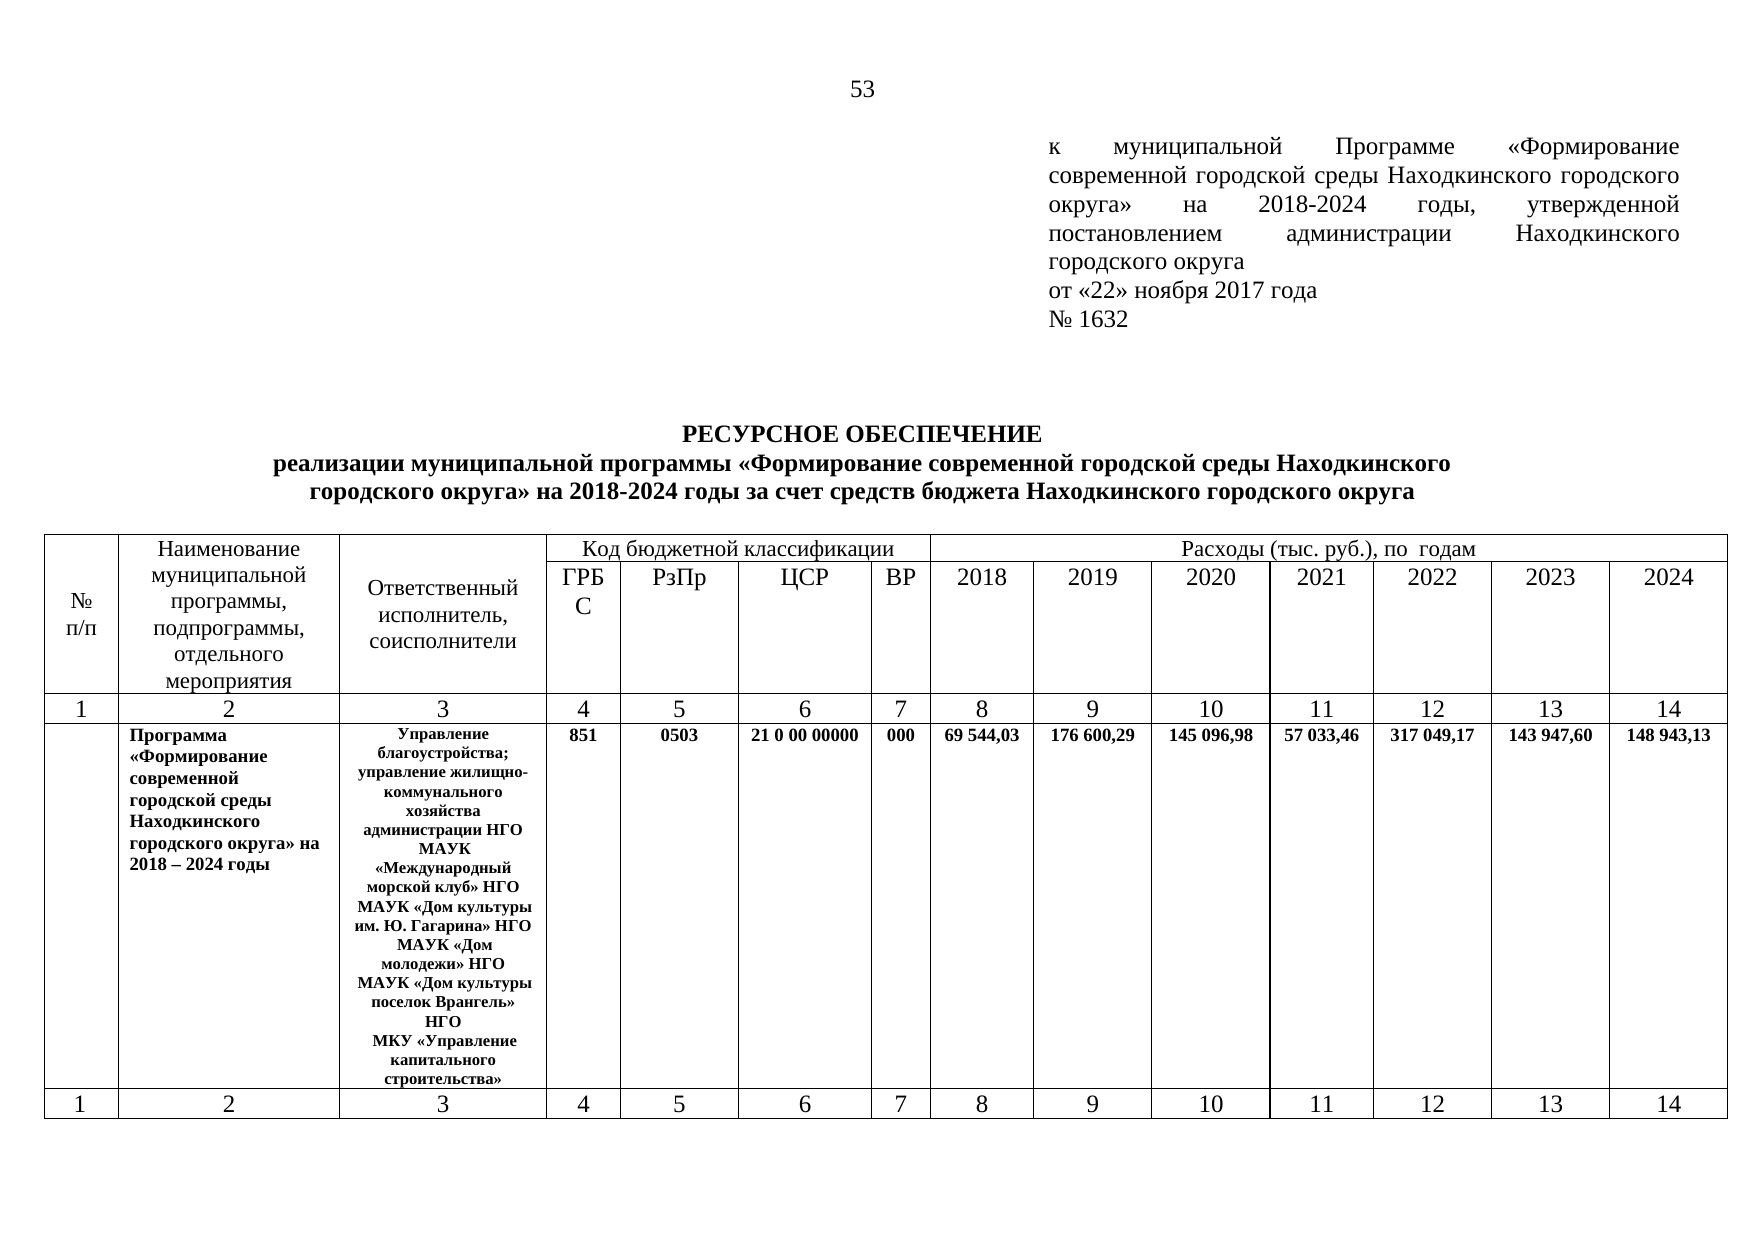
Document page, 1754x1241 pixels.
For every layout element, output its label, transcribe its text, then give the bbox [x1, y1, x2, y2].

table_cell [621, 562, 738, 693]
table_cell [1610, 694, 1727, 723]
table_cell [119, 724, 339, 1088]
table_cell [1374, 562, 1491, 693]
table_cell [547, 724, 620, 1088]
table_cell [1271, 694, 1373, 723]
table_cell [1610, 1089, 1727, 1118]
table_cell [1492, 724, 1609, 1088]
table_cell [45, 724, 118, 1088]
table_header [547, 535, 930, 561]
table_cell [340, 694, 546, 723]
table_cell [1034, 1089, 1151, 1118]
text РЕСУРСНОЕ ОБЕСПЕЧЕНИЕ [44, 419, 1680, 448]
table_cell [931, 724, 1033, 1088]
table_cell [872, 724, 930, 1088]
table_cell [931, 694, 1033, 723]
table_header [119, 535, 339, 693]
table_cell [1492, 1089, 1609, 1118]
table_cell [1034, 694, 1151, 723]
text от «22» ноября 2017 года [1048, 275, 1680, 304]
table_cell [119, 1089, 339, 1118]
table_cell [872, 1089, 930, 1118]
text к муниципальной Программе «Формирование современной городской среды Находкинского городского округа» на 2018-2024 годы, утвержденной постановлением администрации Находкинского городского округа [1048, 131, 1680, 275]
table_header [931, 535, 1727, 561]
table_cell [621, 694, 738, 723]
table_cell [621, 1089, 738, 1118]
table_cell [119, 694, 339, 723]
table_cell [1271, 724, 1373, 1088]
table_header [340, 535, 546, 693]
text городского округа» на 2018-2024 годы за счет средств бюджета Находкинского городского округа [44, 476, 1680, 505]
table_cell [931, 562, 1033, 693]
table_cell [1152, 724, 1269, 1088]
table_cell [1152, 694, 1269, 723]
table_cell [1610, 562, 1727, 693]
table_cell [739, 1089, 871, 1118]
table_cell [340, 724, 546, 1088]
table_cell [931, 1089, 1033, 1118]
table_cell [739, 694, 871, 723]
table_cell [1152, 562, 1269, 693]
text № 1632 [1048, 304, 1680, 333]
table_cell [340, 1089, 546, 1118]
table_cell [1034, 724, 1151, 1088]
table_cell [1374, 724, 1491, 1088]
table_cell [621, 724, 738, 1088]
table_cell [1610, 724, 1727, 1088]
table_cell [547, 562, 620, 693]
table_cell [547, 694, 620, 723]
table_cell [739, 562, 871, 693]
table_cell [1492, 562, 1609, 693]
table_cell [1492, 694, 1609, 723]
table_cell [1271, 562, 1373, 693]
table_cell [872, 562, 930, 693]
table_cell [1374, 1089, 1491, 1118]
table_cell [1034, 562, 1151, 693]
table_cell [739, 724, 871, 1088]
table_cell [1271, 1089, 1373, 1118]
text реализации муниципальной программы «Формирование современной городской среды Находкинского [44, 448, 1680, 476]
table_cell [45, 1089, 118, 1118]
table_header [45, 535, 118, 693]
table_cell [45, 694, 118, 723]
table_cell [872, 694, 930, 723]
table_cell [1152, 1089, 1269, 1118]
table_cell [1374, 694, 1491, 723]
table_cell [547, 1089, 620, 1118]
